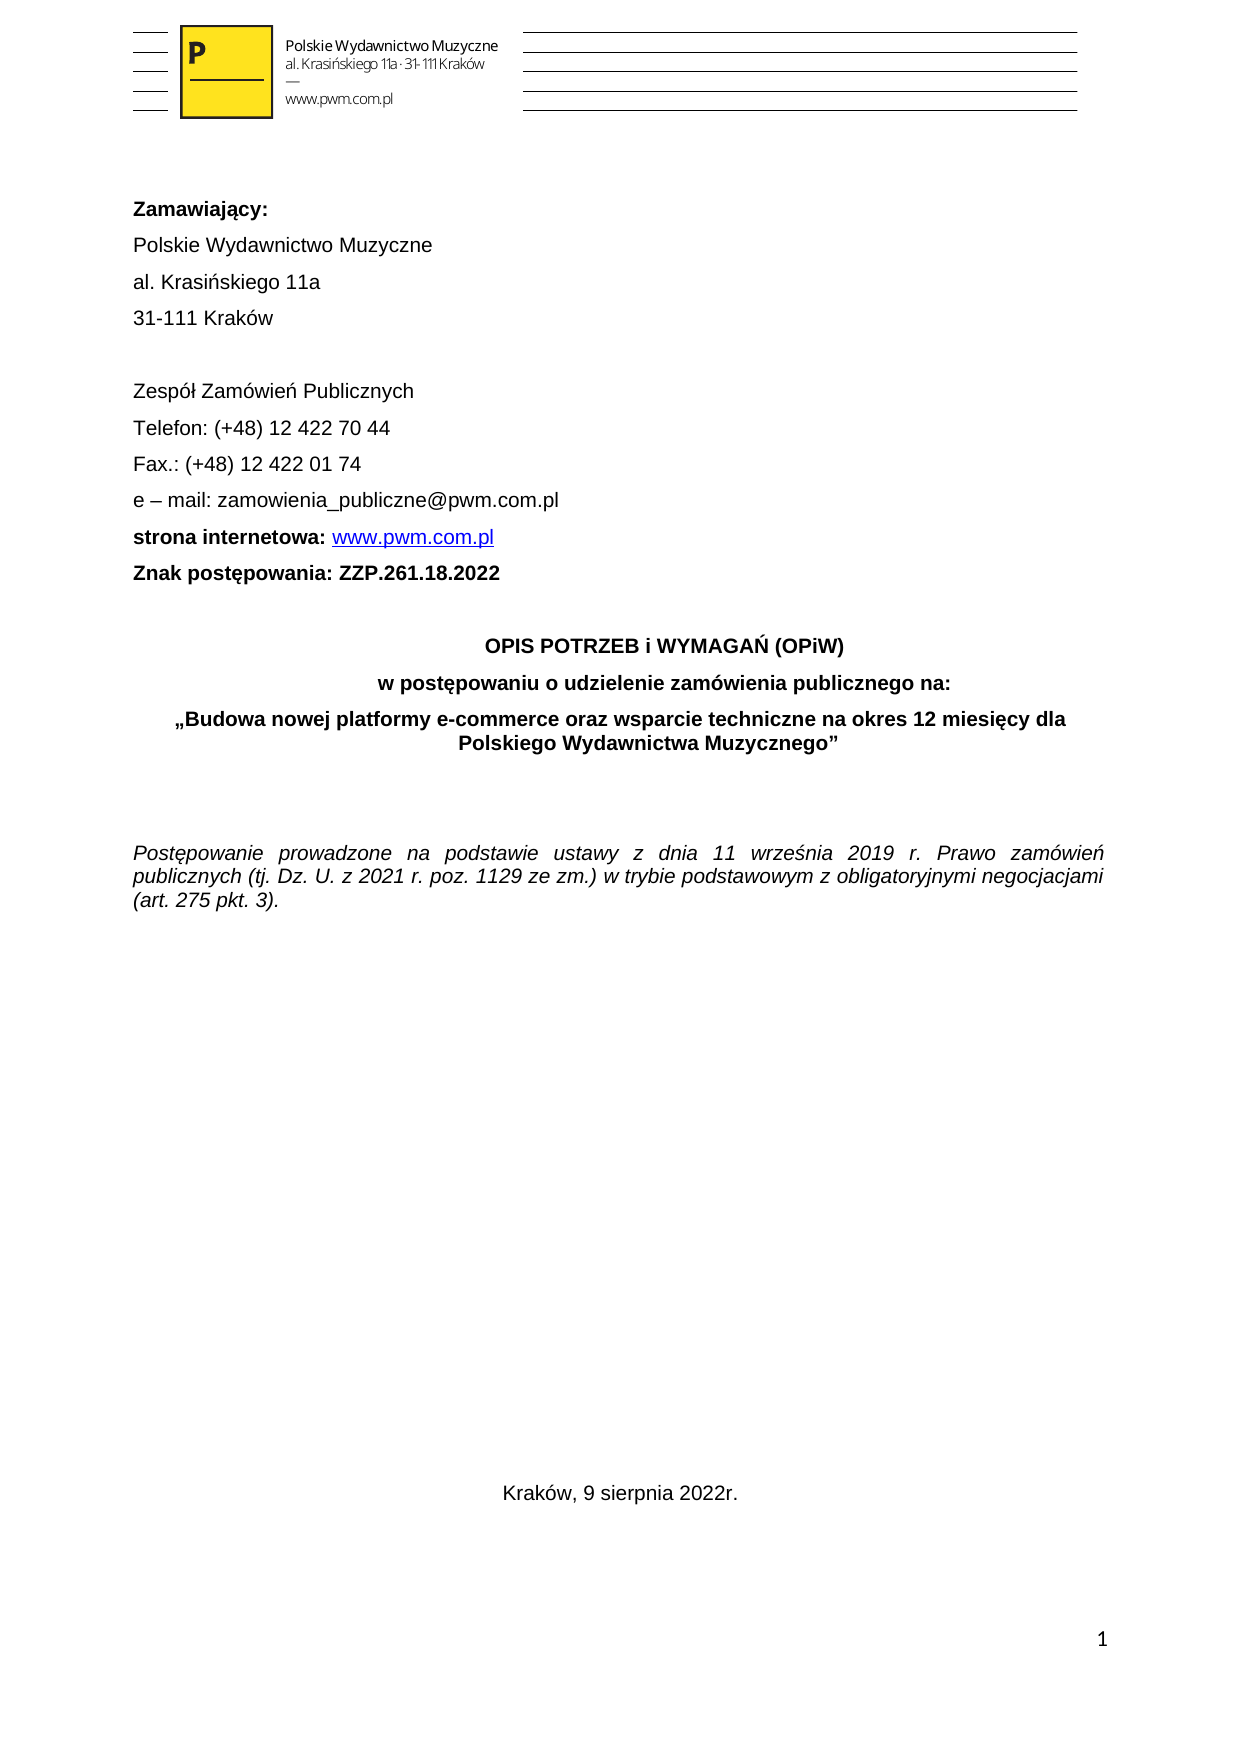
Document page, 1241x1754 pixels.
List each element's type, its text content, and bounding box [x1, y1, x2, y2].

text e – mail: zamowienia_publiczne@pwm.com.pl [133, 488, 1107, 512]
text Zespół Zamówień Publicznych [133, 379, 1107, 403]
text w postępowaniu o udzielenie zamówienia publicznego na: [222, 671, 1107, 694]
text Postępowanie prowadzone na podstawie ustawy z dnia 11 września 2019 r. Prawo zamówień publicznych (tj. Dz. U. z 2021 r. poz. 1129 ze zm.) w trybie podstawowym z obligatoryjnymi negocjacjami (art. 275 pkt. 3). [133, 840, 1107, 912]
text Fax.: (+48) 12 422 01 74 [133, 452, 1107, 476]
text strona internetowa: www.pwm.com.pl [133, 525, 1107, 549]
text Kraków, 9 sierpnia 2022r. [133, 1481, 1107, 1505]
text Telefon: (+48) 12 422 70 44 [133, 415, 1107, 439]
text 31-111 Kraków [133, 306, 1107, 330]
text Polskie Wydawnictwo Muzyczne [133, 233, 1107, 257]
text Zamawiający: [133, 197, 1107, 221]
text al. Krasińskiego 11a [133, 269, 1107, 293]
text OPIS POTRZEB i WYMAGAŃ (OPiW) [222, 634, 1107, 658]
text Znak postępowania: ZZP.261.18.2022 [133, 561, 1107, 585]
text „Budowa nowej platformy e-commerce oraz wsparcie techniczne na okres 12 miesięcy dla Polskiego Wydawnictwa Muzycznego” [133, 707, 1107, 755]
